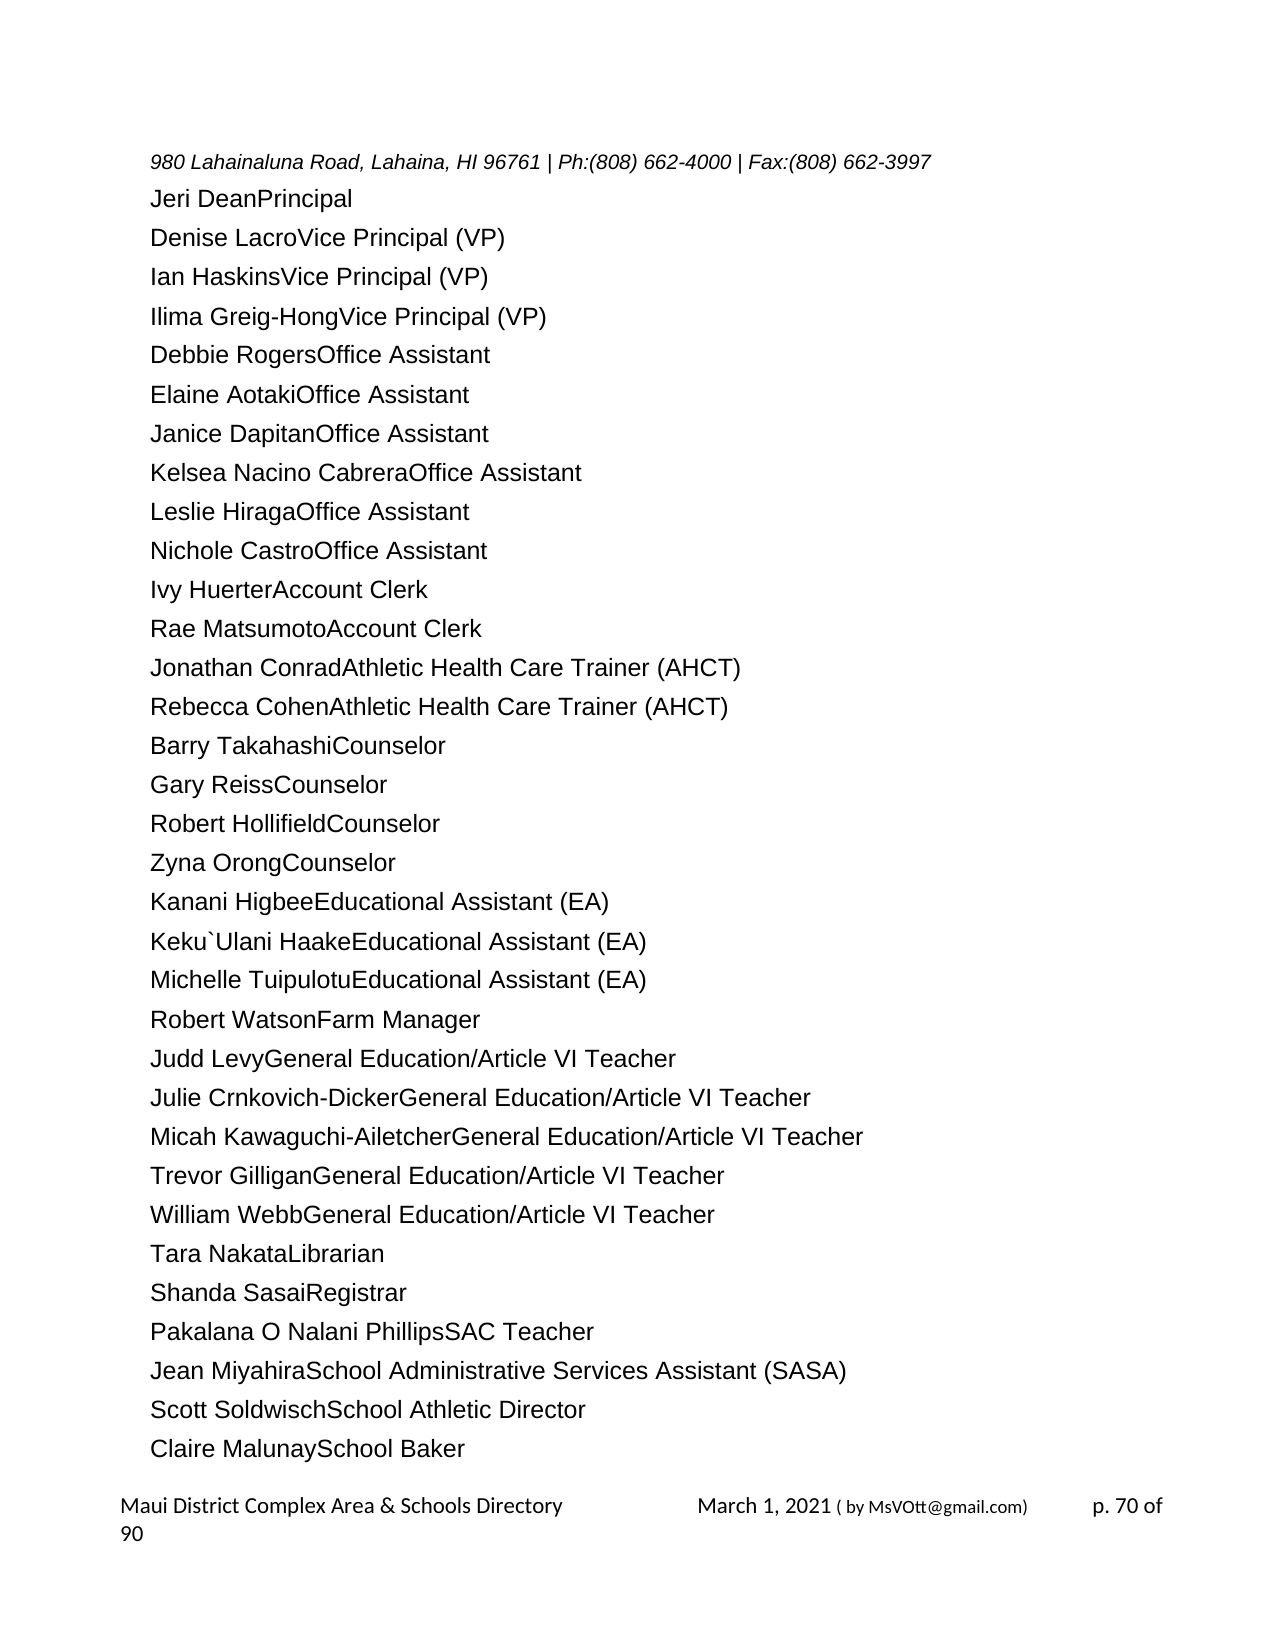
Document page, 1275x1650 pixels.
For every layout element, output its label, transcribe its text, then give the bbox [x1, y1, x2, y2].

text Shanda SasaiRegistrar [150, 1268, 1125, 1307]
text Debbie RogersOffice Assistant [150, 330, 1125, 369]
text Robert HollifieldCounselor [150, 799, 1125, 838]
text Ivy HuerterAccount Clerk [150, 564, 1125, 604]
text Julie Crnkovich-DickerGeneral Education/Article VI Teacher [150, 1072, 1125, 1111]
text Keku`Ulani HaakeEducational Assistant (EA) [150, 916, 1125, 955]
text 980 Lahainaluna Road, Lahaina, HI 96761 | Ph:(808) 662-4000 | Fax:(808) 662-3997 [150, 150, 1125, 174]
text Kanani HigbeeEducational Assistant (EA) [150, 877, 1125, 916]
text Jean MiyahiraSchool Administrative Services Assistant (SASA) [150, 1346, 1125, 1385]
text Zyna OrongCounselor [150, 838, 1125, 877]
text Gary ReissCounselor [150, 760, 1125, 799]
text Michelle TuipulotuEducational Assistant (EA) [150, 955, 1125, 994]
text Ian HaskinsVice Principal (VP) [150, 252, 1125, 291]
text Trevor GilliganGeneral Education/Article VI Teacher [150, 1151, 1125, 1189]
text Claire MalunaySchool Baker [150, 1424, 1125, 1463]
text Robert WatsonFarm Manager [150, 994, 1125, 1033]
text Janice DapitanOffice Assistant [150, 408, 1125, 447]
text Ilima Greig-HongVice Principal (VP) [150, 291, 1125, 330]
text Kelsea Nacino CabreraOffice Assistant [150, 447, 1125, 486]
text Barry TakahashiCounselor [150, 721, 1125, 760]
text Jeri DeanPrincipal [150, 174, 1125, 213]
text Elaine AotakiOffice Assistant [150, 369, 1125, 408]
text Micah Kawaguchi-AiletcherGeneral Education/Article VI Teacher [150, 1111, 1125, 1151]
text Jonathan ConradAthletic Health Care Trainer (AHCT) [150, 643, 1125, 682]
text Scott SoldwischSchool Athletic Director [150, 1385, 1125, 1424]
text Pakalana O Nalani PhillipsSAC Teacher [150, 1307, 1125, 1346]
text Rebecca CohenAthletic Health Care Trainer (AHCT) [150, 682, 1125, 721]
text Leslie HiragaOffice Assistant [150, 486, 1125, 526]
text Denise LacroVice Principal (VP) [150, 213, 1125, 252]
text Rae MatsumotoAccount Clerk [150, 604, 1125, 643]
text William WebbGeneral Education/Article VI Teacher [150, 1189, 1125, 1229]
text Tara NakataLibrarian [150, 1229, 1125, 1268]
text Nichole CastroOffice Assistant [150, 526, 1125, 564]
text Judd LevyGeneral Education/Article VI Teacher [150, 1033, 1125, 1072]
